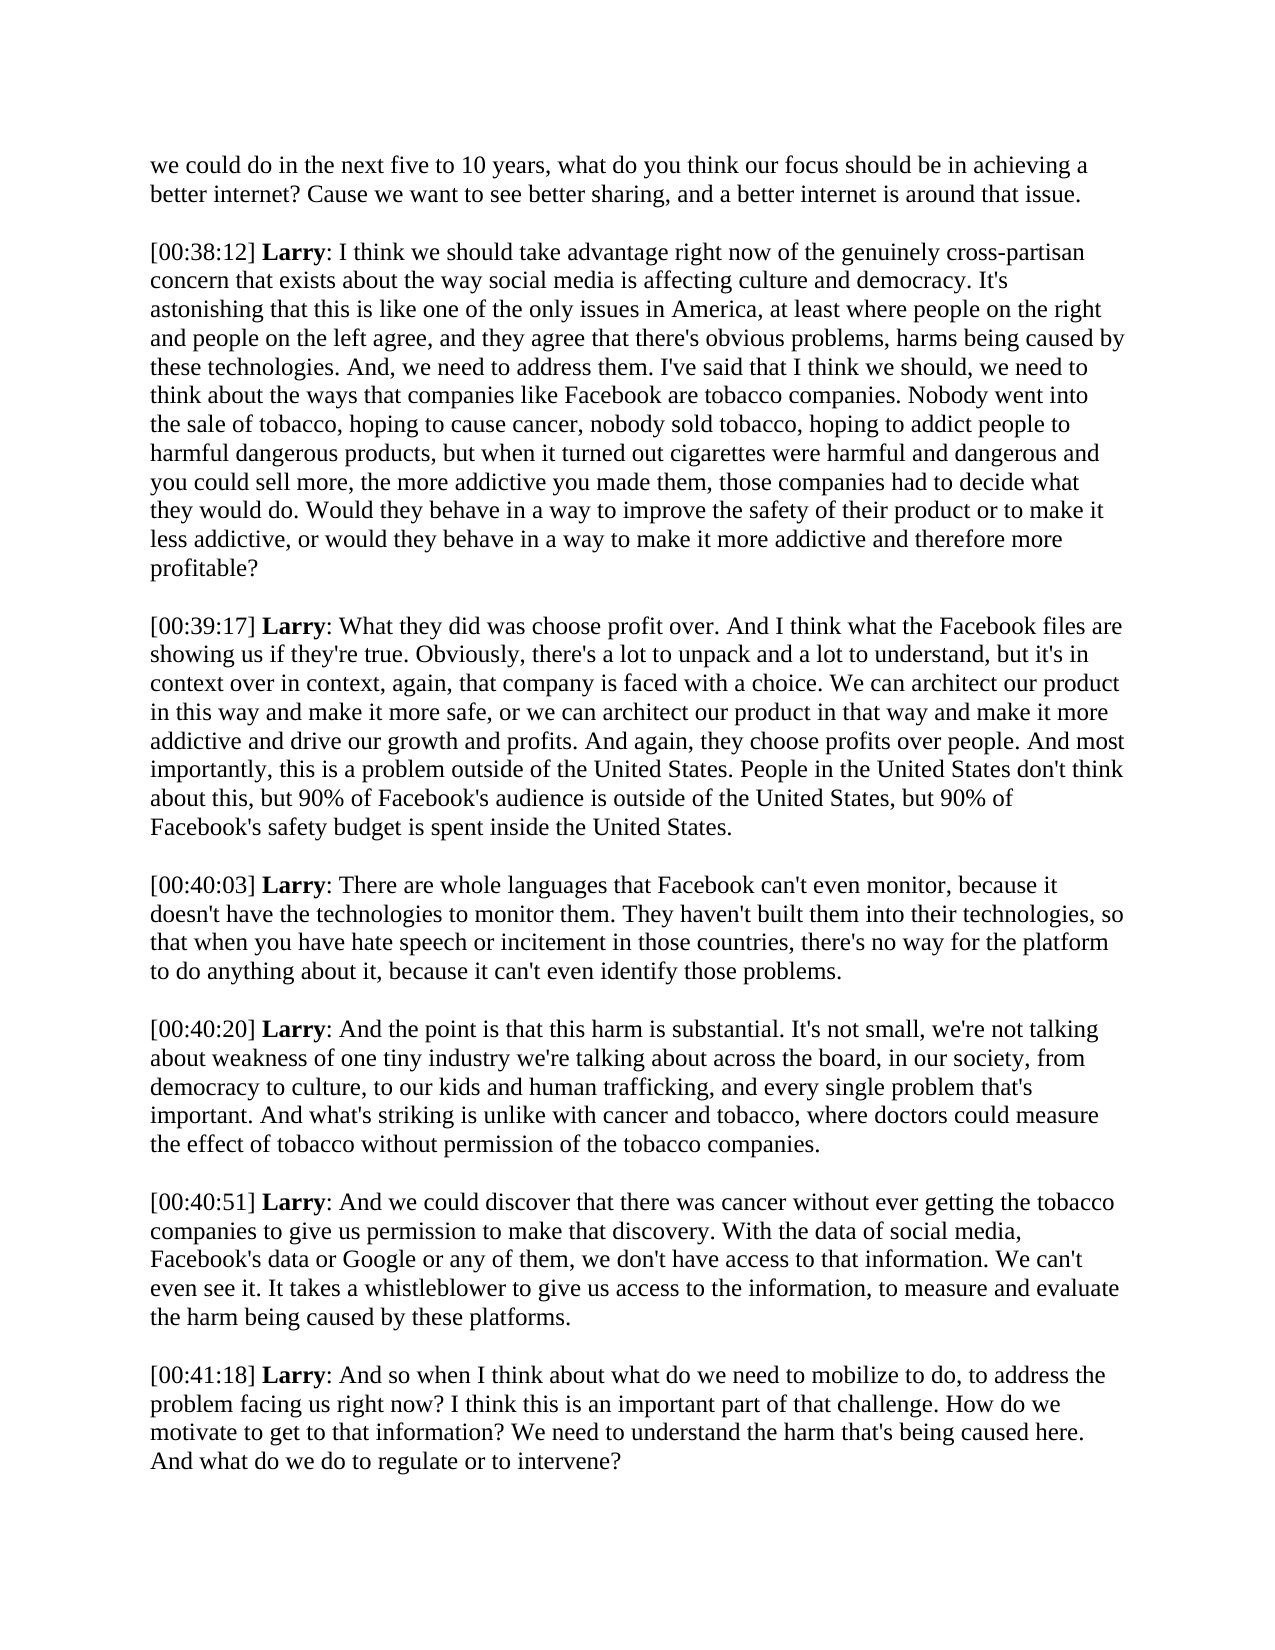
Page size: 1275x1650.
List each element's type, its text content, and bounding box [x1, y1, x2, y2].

text [00:40:51] Larry: And we could discover that there was cancer without ever getting the tobacco companies to give us permission to make that discovery. With the data of social media, Facebook's data or Google or any of them, we don't have access to that information. We can't even see it. It takes a whistleblower to give us access to the information, to measure and evaluate the harm being caused by these platforms. [150, 1187, 1125, 1331]
text [00:40:20] Larry: And the point is that this harm is substantial. It's not small, we're not talking about weakness of one tiny industry we're talking about across the board, in our society, from democracy to culture, to our kids and human trafficking, and every single problem that's important. And what's striking is unlike with cancer and tobacco, where doctors could measure the effect of tobacco without permission of the tobacco companies. [150, 1014, 1125, 1158]
text [00:39:17] Larry: What they did was choose profit over. And I think what the Facebook files are showing us if they're true. Obviously, there's a lot to unpack and a lot to understand, but it's in context over in context, again, that company is faced with a choice. We can architect our product in this way and make it more safe, or we can architect our product in that way and make it more addictive and drive our growth and profits. And again, they choose profits over people. And most importantly, this is a problem outside of the United States. People in the United States don't think about this, but 90% of Facebook's audience is outside of the United States, but 90% of Facebook's safety budget is spent inside the United States. [150, 611, 1125, 841]
text [00:41:18] Larry: And so when I think about what do we need to mobilize to do, to address the problem facing us right now? I think this is an important part of that challenge. How do we motivate to get to that information? We need to understand the harm that's being caused here. And what do we do to regulate or to intervene? [150, 1360, 1125, 1475]
text [00:40:03] Larry: There are whole languages that Facebook can't even monitor, because it doesn't have the technologies to monitor them. They haven't built them into their technologies, so that when you have hate speech or incitement in those countries, there's no way for the platform to do anything about it, because it can't even identify those problems. [150, 870, 1125, 985]
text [150, 150, 1125, 207]
text [00:38:12] Larry: I think we should take advantage right now of the genuinely cross-partisan concern that exists about the way social media is affecting culture and democracy. It's astonishing that this is like one of the only issues in America, at least where people on the right and people on the left agree, and they agree that there's obvious problems, harms being caused by these technologies. And, we need to address them. I've said that I think we should, we need to think about the ways that companies like Facebook are tobacco companies. Nobody went into the sale of tobacco, hoping to cause cancer, nobody sold tobacco, hoping to addict people to harmful dangerous products, but when it turned out cigarettes were harmful and dangerous and you could sell more, the more addictive you made them, those companies had to decide what they would do. Would they behave in a way to improve the safety of their product or to make it less addictive, or would they behave in a way to make it more addictive and therefore more profitable? [150, 237, 1125, 582]
